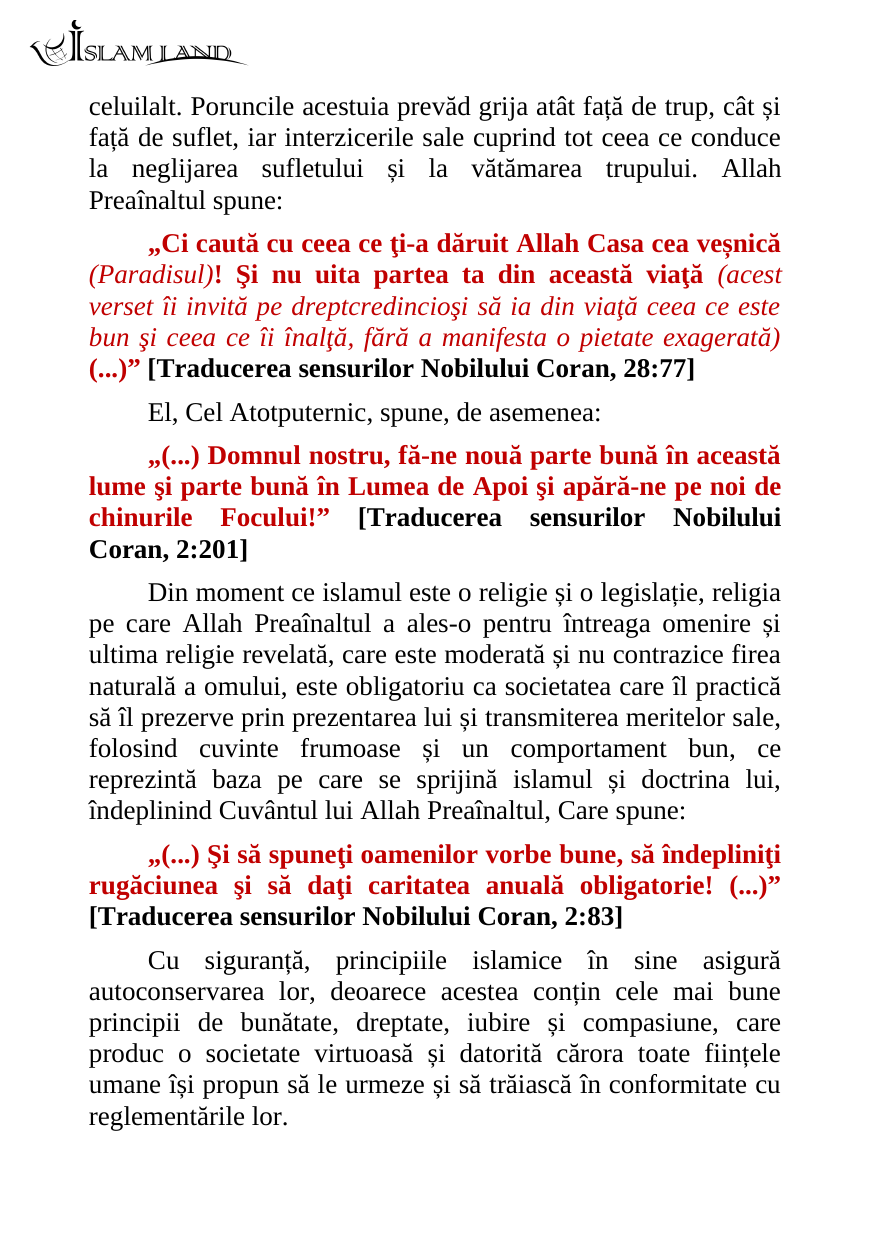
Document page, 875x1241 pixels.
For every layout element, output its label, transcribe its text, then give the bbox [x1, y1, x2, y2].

text Cu siguranță, principiile islamice în sine asigură autoconservarea lor, deoarece acestea conțin cele mai bune principii de bunătate, dreptate, iubire și compasiune, care produc o societate virtuoasă și datorită cărora toate ființele umane își propun să le urmeze și să trăiască în conformitate cu reglementările lor. [89, 944, 782, 1131]
text „(...) Domnul nostru, fă-ne nouă parte bună în această lume şi parte bună în Lumea de Apoi şi apără-ne pe noi de chinurile Focului!” [Traducerea sensurilor Nobilului Coran, 2:201] [89, 439, 782, 564]
text El, Cel Atotputernic, spune, de asemenea: [89, 396, 782, 427]
text „Ci caută cu ceea ce ţi-a dăruit Allah Casa cea veșnică (Paradisul)! Şi nu uita partea ta din această viaţă (acest verset îi invită pe dreptcredincioşi să ia din viaţă ceea ce este bun şi ceea ce îi înalţă, fără a manifesta o pietate exagerată) (...)” [Traducerea sensurilor Nobilului Coran, 28:77] [89, 227, 782, 383]
text „(...) Şi să spuneţi oamenilor vorbe bune, să îndepliniţi rugăciunea şi să daţi caritatea anuală obligatorie! (...)” [Traducerea sensurilor Nobilului Coran, 2:83] [89, 838, 782, 931]
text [89, 90, 782, 215]
text Din moment ce islamul este o religie și o legislație, religia pe care Allah Preaînaltul a ales-o pentru întreaga omenire și ultima religie revelată, care este moderată și nu contrazice firea naturală a omului, este obligatoriu ca societatea care îl practică să îl prezerve prin prezentarea lui și transmiterea meritelor sale, folosind cuvinte frumoase și un comportament bun, ce reprezintă baza pe care se sprijină islamul și doctrina lui, îndeplinind Cuvântul lui Allah Preaînaltul, Care spune: [89, 576, 782, 826]
picture [29, 20, 249, 66]
